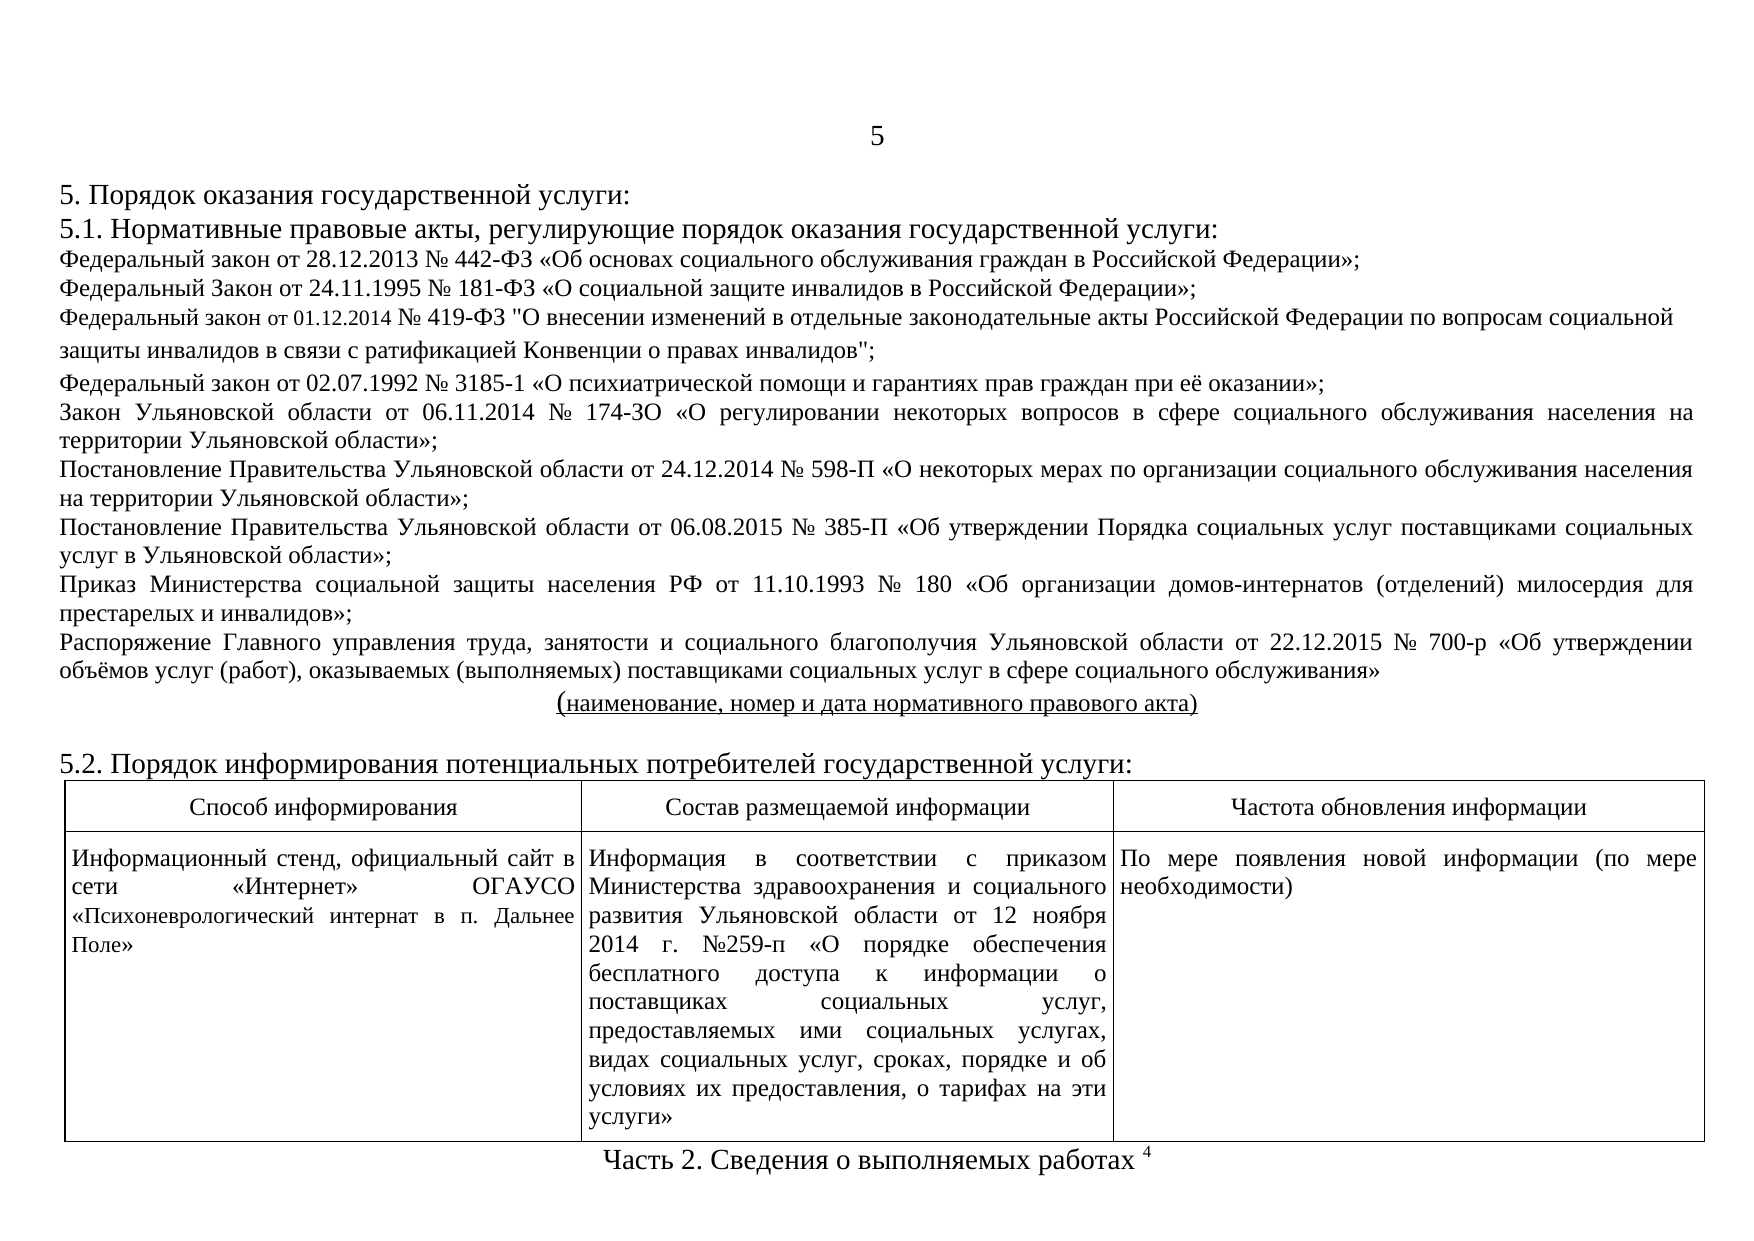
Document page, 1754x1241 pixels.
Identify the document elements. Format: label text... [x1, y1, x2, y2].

text Федеральный закон от 02.07.1992 № 3185-1 «О психиатрической помощи и гарантиях прав граждан при её оказании»; [59, 368, 1695, 397]
text Приказ Министерства социальной защиты населения РФ от 11.10.1993 № 180 «Об организации домов-интернатов (отделений) милосердия для престарелых и инвалидов»; [59, 569, 1695, 627]
text 5. Порядок оказания государственной услуги: [59, 177, 1695, 211]
text Федеральный закон от 01.12.2014 № 419-ФЗ "О внесении изменений в отдельные законодательные акты Российской Федерации по вопросам социальной защиты инвалидов в связи с ратификацией Конвенции о правах инвалидов"; [59, 302, 1695, 363]
text Распоряжение Главного управления труда, занятости и социального благополучия Ульяновской области от 22.12.2015 № 700-р «Об утверждении объёмов услуг (работ), оказываемых (выполняемых) поставщиками социальных услуг в сфере социального обслуживания» [59, 627, 1695, 684]
table_cell По мере появления новой информации (по мере необходимости) [1114, 832, 1704, 1141]
table_header Частота обновления информации [1114, 781, 1704, 831]
text Постановление Правительства Ульяновской области от 24.12.2014 № 598-П «О некоторых мерах по организации социального обслуживания населения на территории Ульяновской области»; [59, 454, 1695, 512]
text 5.2. Порядок информирования потенциальных потребителей государственной услуги: [59, 746, 1695, 780]
text Часть 2. Сведения о выполняемых работах 4 [59, 1142, 1695, 1175]
text Закон Ульяновской области от 06.11.2014 № 174-ЗО «О регулировании некоторых вопросов в сфере социального обслуживания населения на территории Ульяновской области»; [59, 397, 1695, 454]
text Федеральный Закон от 24.11.1995 № 181-ФЗ «О социальной защите инвалидов в Российской Федерации»; [59, 273, 1695, 302]
text (наименование, номер и дата нормативного правового акта) [59, 684, 1695, 718]
table_cell Информация в соответствии с приказом Министерства здравоохранения и социального развития Ульяновской области от 12 ноября 2014 г. №259-п «О порядке обеспечения бесплатного доступа к информации о поставщиках социальных услуг, предоставляемых ими социальных услугах, видах социальных услуг, сроках, порядке и об условиях их предоставления, о тарифах на эти услуги» [582, 832, 1113, 1141]
text Постановление Правительства Ульяновской области от 06.08.2015 № 385-П «Об утверждении Порядка социальных услуг поставщиками социальных услуг в Ульяновской области»; [59, 512, 1695, 569]
table_header Состав размещаемой информации [582, 781, 1113, 831]
table_header Способ информирования [66, 781, 581, 831]
text 5.1. Нормативные правовые акты, регулирующие порядок оказания государственной услуги: [59, 211, 1695, 244]
text Федеральный закон от 28.12.2013 № 442-ФЗ «Об основах социального обслуживания граждан в Российской Федерации»; [59, 244, 1695, 273]
table_cell Информационный стенд, официальный сайт в сети «Интернет» ОГАУСО «Психоневрологический интернат в п. Дальнее Поле» [66, 832, 581, 1141]
